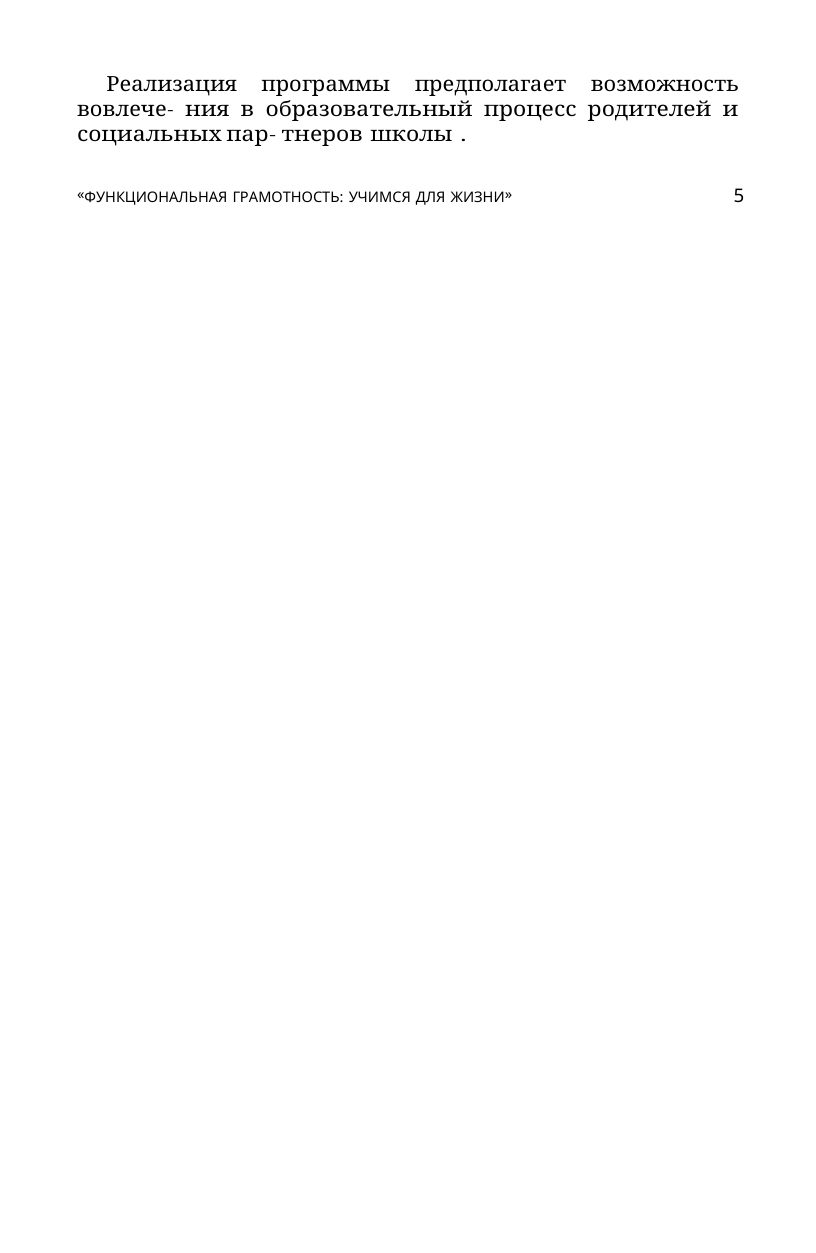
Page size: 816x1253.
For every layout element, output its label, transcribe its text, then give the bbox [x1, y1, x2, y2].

text Реализация программы предполагает возможность вовлече- ния в образовательный процесс родителей и социальных пар- тнеров школы . [77, 73, 739, 147]
text «ФУНКЦИОНАЛЬНАЯ ГРАМОТНОСТЬ: УЧИМСЯ ДЛЯ ЖИЗНИ» 5 [77, 182, 755, 208]
